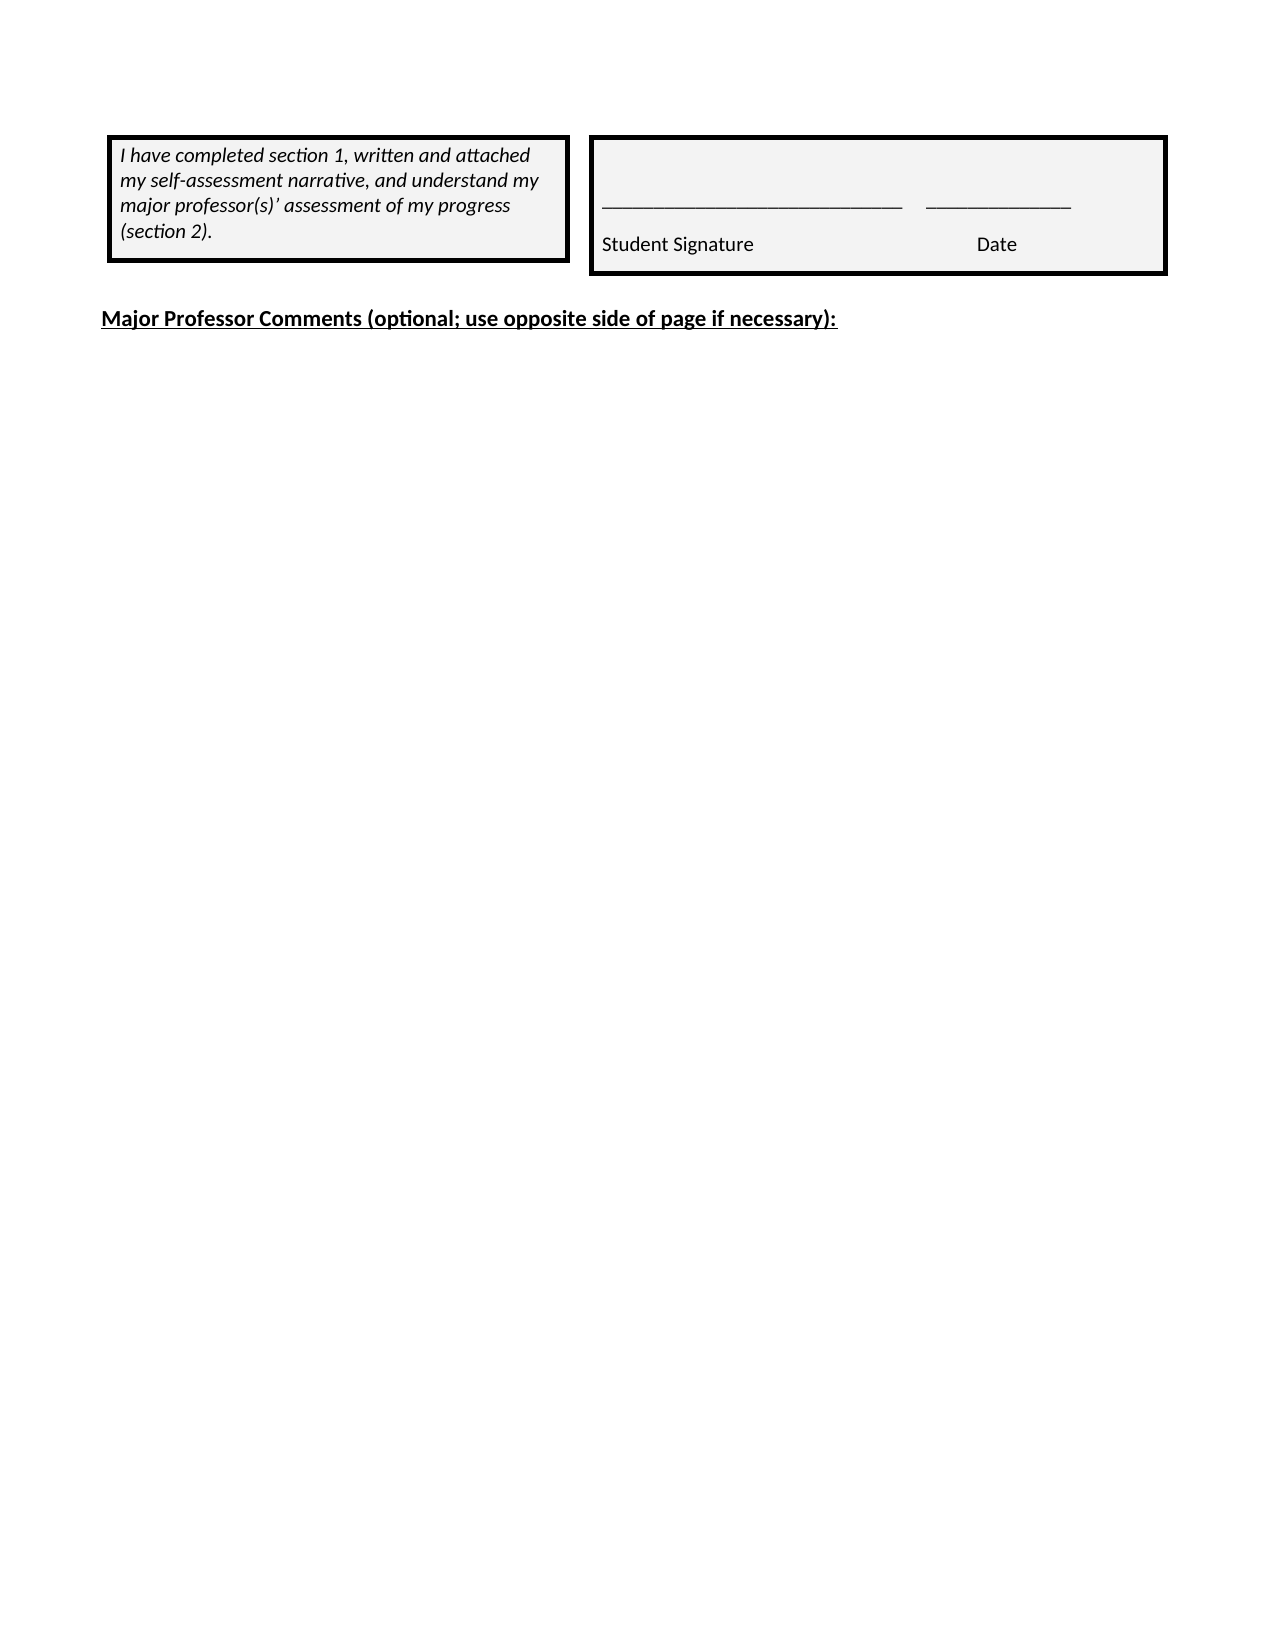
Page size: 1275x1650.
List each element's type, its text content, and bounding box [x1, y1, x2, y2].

text I have completed section 1, written and attached my self-assessment narrative, and understand my major professor(s)’ assessment of my progress (section 2). [112, 140, 565, 258]
text Student Signature Date [594, 224, 1163, 271]
text _____________________________ ______________ [594, 180, 1163, 224]
text Major Professor Comments (optional; use opposite side of page if necessary): [101, 304, 1155, 332]
